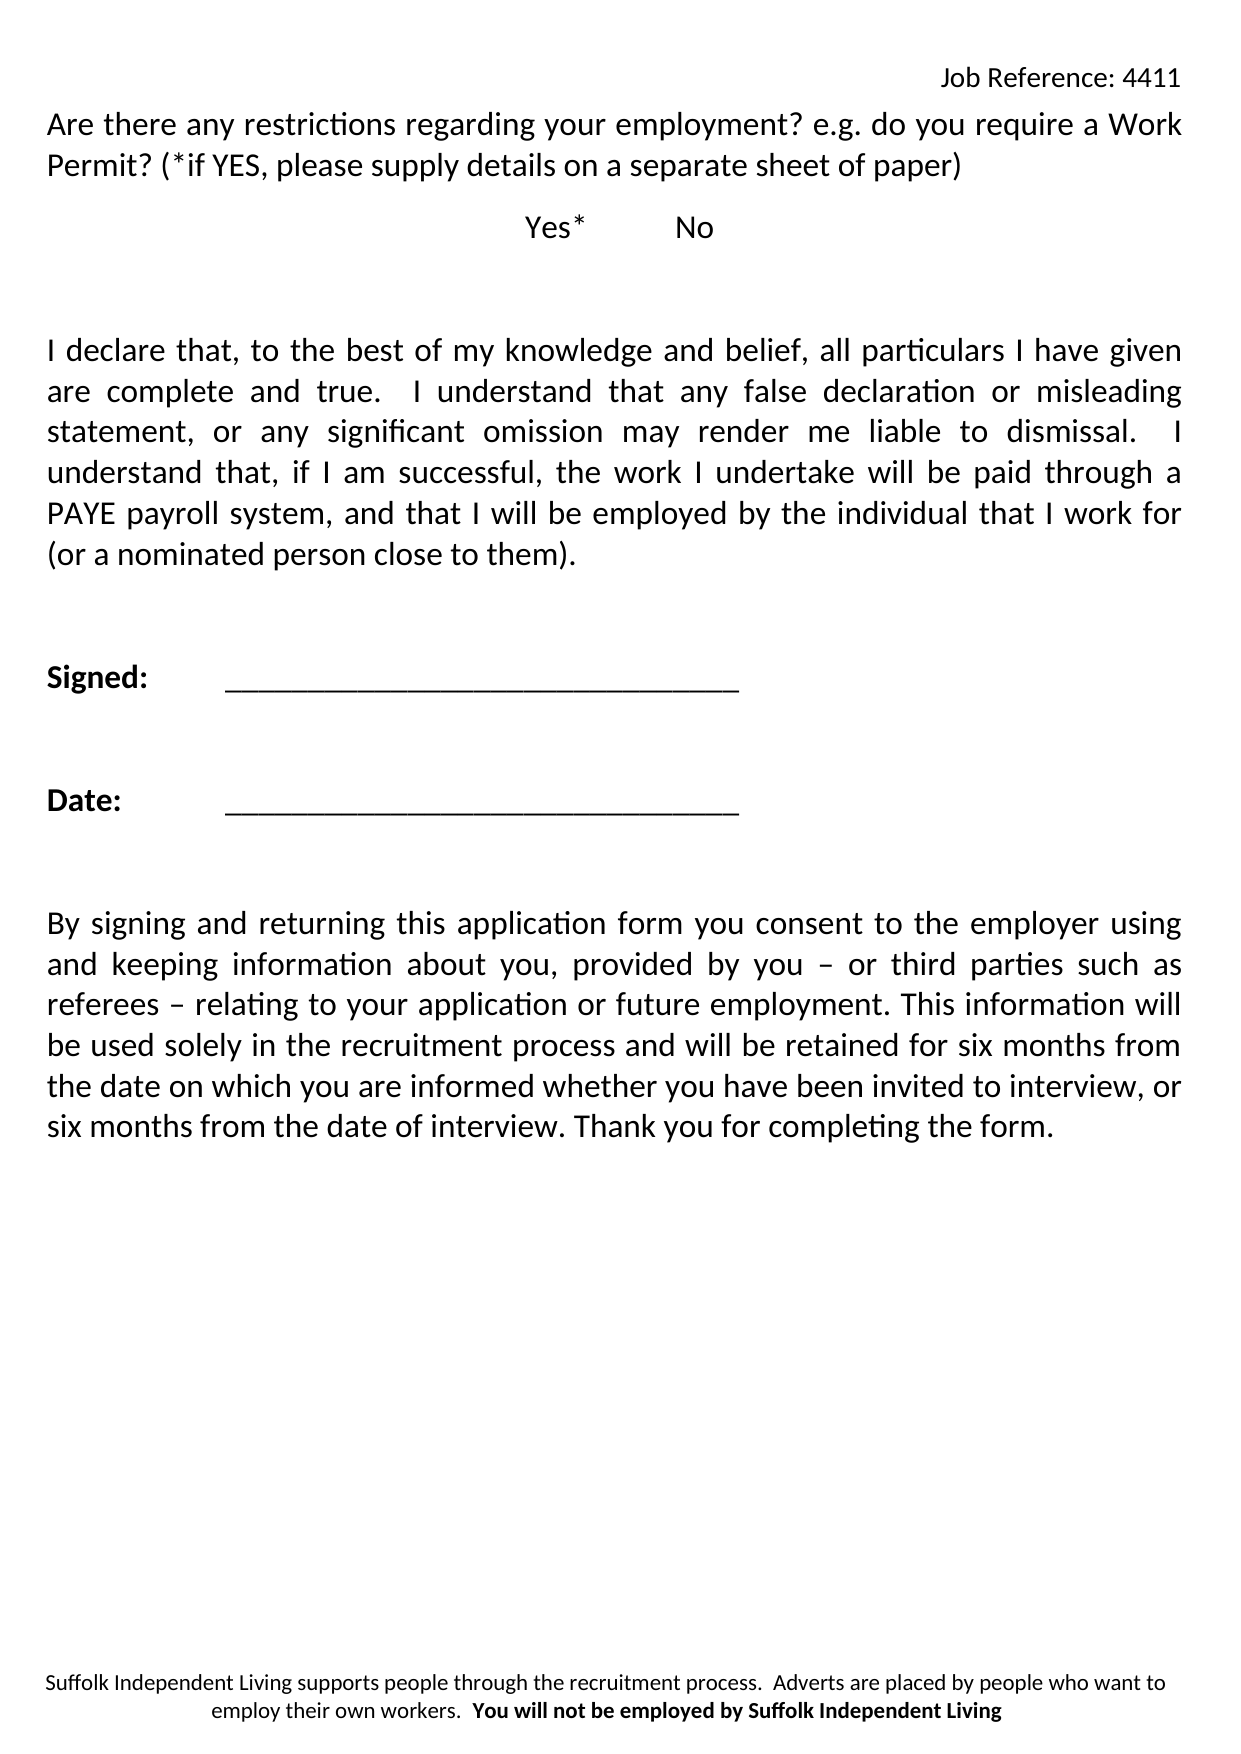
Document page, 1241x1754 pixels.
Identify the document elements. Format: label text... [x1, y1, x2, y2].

text Date: _______________________________ [47, 779, 1240, 819]
text By signing and returning this application form you consent to the employer using and keeping information about you, provided by you – or third parties such as referees – relating to your application or future employment. This information will be used solely in the recruitment process and will be retained for six months from the date on which you are informed whether you have been invited to interview, or six months from the date of interview. Thank you for completing the form. [47, 902, 1184, 1146]
text Are there any restrictions regarding your employment? e.g. do you require a Work Permit? (*if YES, please supply details on a separate sheet of paper) [47, 103, 1184, 185]
text I declare that, to the best of my knowledge and belief, all particulars I have given are complete and true. I understand that any false declaration or misleading statement, or any significant omission may render me liable to dismissal. I understand that, if I am successful, the work I undertake will be paid through a PAYE payroll system, and that I will be employed by the individual that I work for (or a nominated person close to them). [47, 329, 1184, 573]
text Signed: _______________________________ [47, 656, 1240, 696]
text Yes* No [422, 206, 1240, 246]
